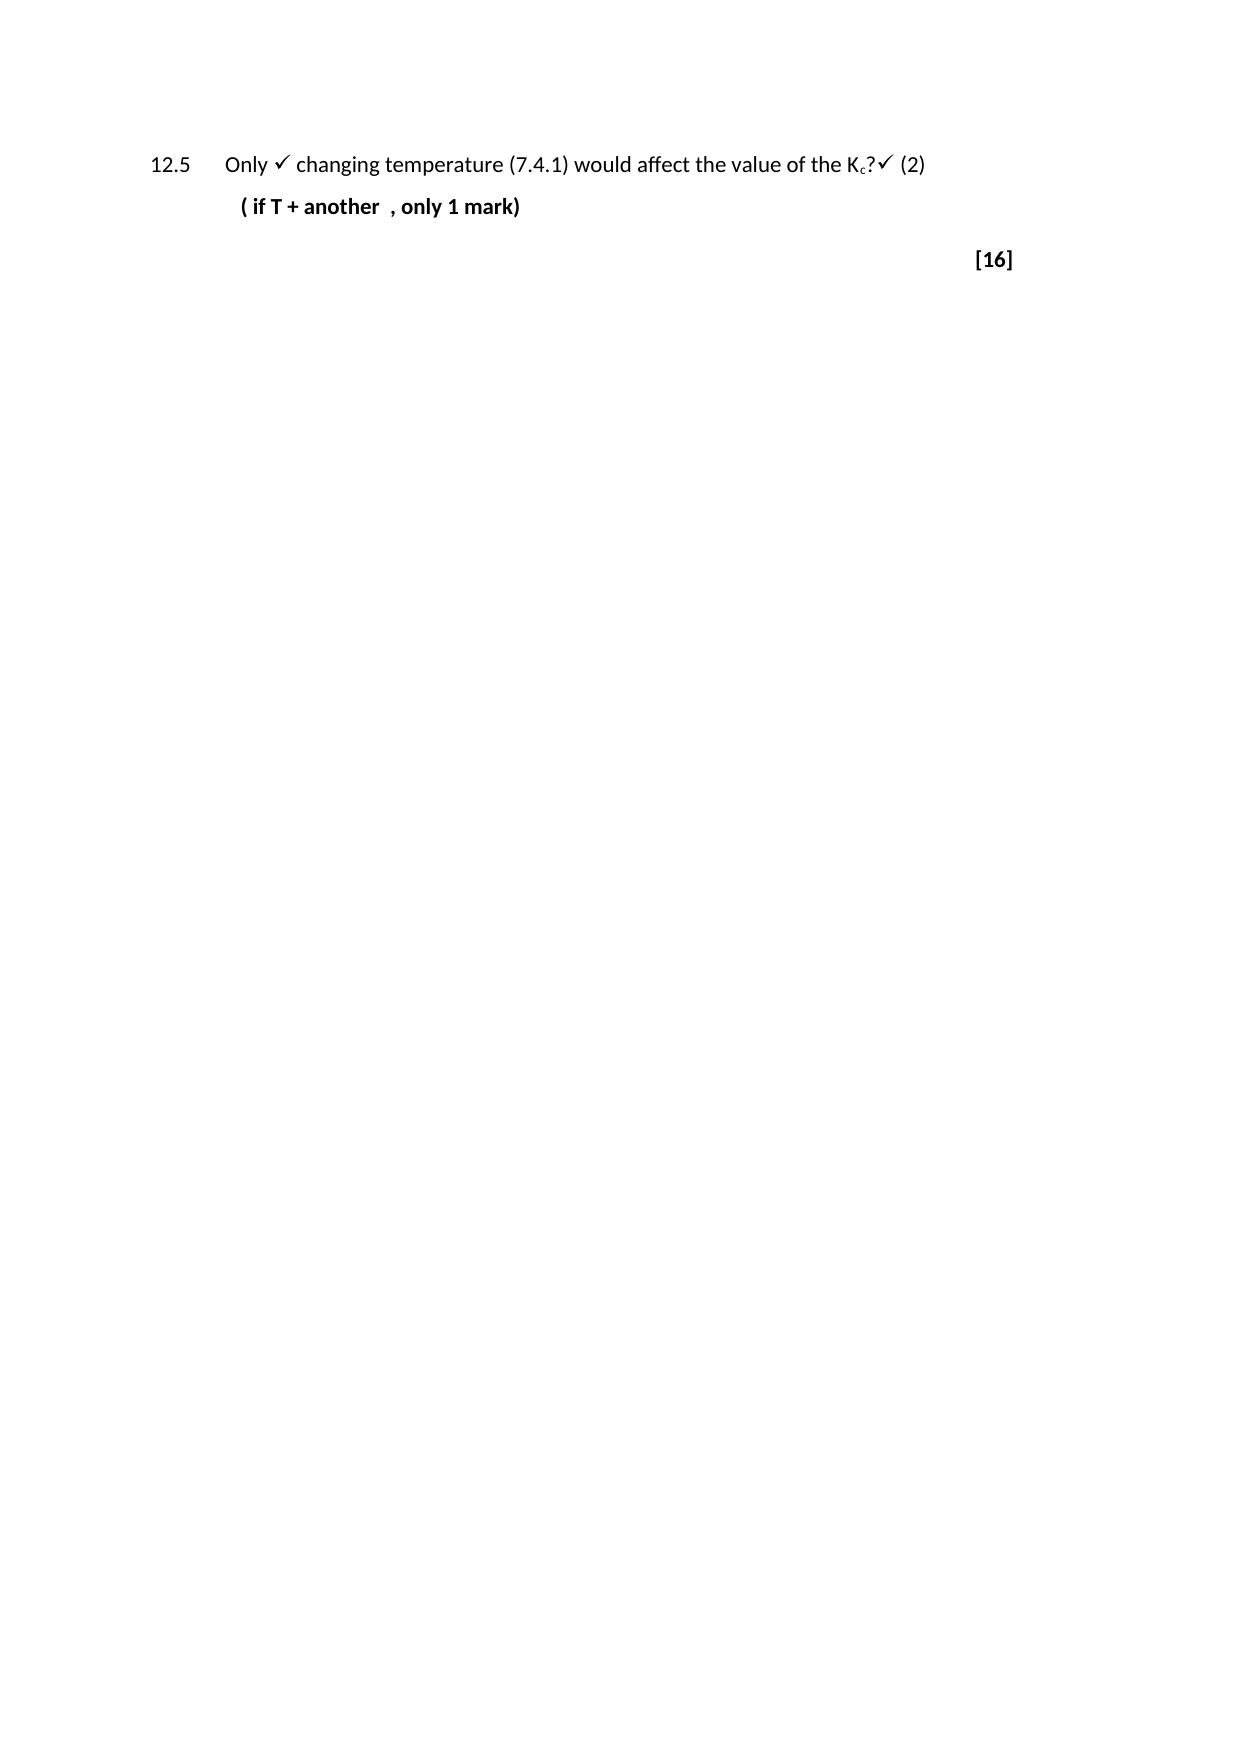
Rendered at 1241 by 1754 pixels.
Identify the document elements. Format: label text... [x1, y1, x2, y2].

text ( if T + another , only 1 mark) [150, 192, 1090, 220]
text [16] [150, 245, 1090, 273]
text 12.5 Only changing temperature (7.4.1) would affect the value of the Kc? (2) [150, 150, 1090, 178]
